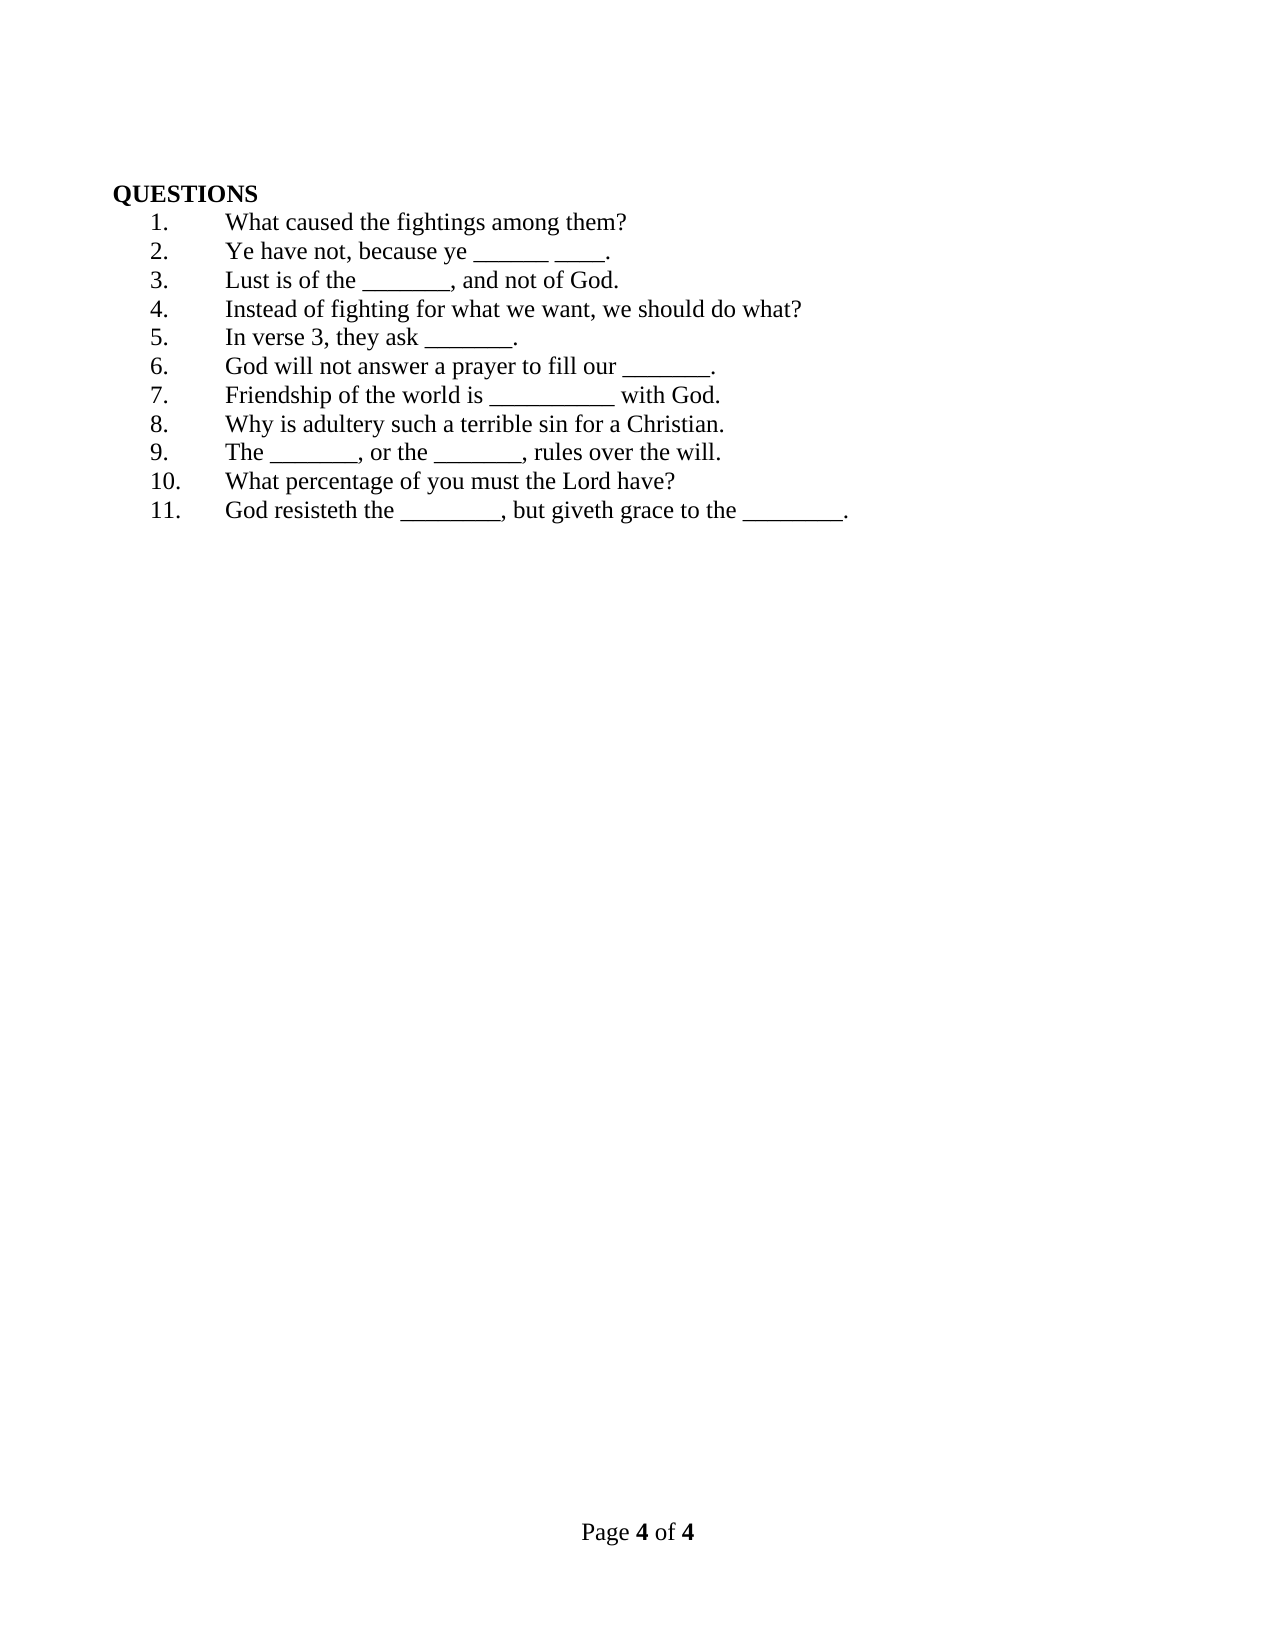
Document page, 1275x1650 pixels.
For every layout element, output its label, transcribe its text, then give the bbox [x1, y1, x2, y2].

list What percentage of you must the Lord have? [150, 466, 1162, 495]
list Ye have not, because ye ______ ____. [150, 236, 1162, 265]
list Instead of fighting for what we want, we should do what? [150, 294, 1162, 322]
list Why is adultery such a terrible sin for a Christian. [150, 409, 1162, 437]
list Friendship of the world is __________ with God. [150, 380, 1162, 409]
list Lust is of the _______, and not of God. [150, 265, 1162, 294]
list In verse 3, they ask _______. [150, 322, 1162, 351]
list God resisteth the ________, but giveth grace to the ________. [150, 495, 1162, 524]
list What caused the fightings among them? [150, 207, 1162, 236]
text QUESTIONS [112, 179, 1162, 207]
list God will not answer a prayer to fill our _______. [150, 351, 1162, 380]
list The _______, or the _______, rules over the will. [150, 437, 1162, 466]
